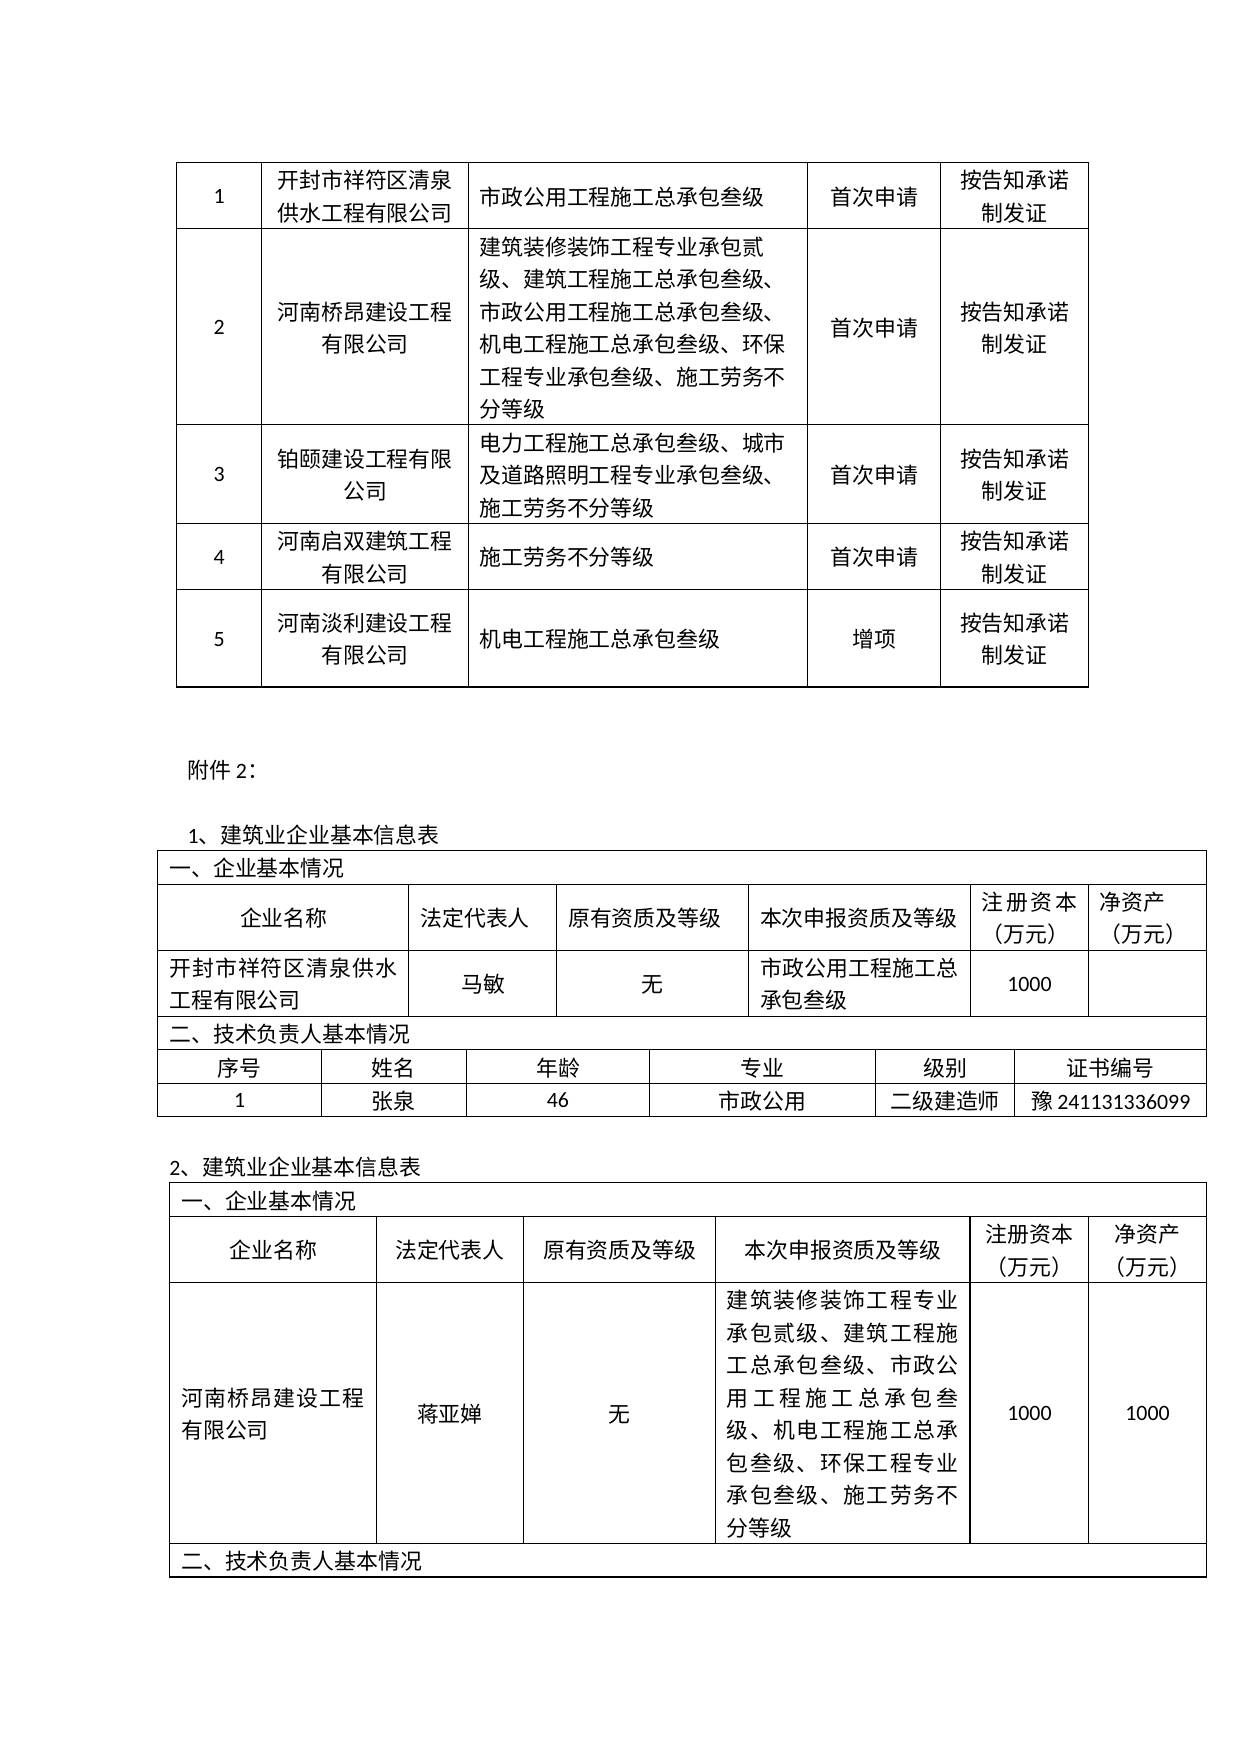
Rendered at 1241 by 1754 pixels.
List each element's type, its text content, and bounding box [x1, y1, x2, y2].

table_cell 马敏 [409, 951, 556, 1016]
table_cell 法定代表人 [409, 885, 556, 949]
table_cell 净资产 （万元） [1089, 885, 1206, 949]
text 1、建筑业企业基本信息表 [187, 817, 1053, 850]
table_cell 按告知承诺制发证 [941, 590, 1088, 686]
table_cell 按告知承诺制发证 [941, 163, 1088, 228]
table_cell 建筑装修装饰工程专业承包贰级、建筑工程施工总承包叁级、市政公用工程施工总承包叁级、机电工程施工总承包叁级、环保工程专业承包叁级、施工劳务不分等级 [469, 229, 807, 424]
table_cell 序号 [158, 1050, 321, 1083]
table_cell 2 [177, 229, 261, 424]
table_cell 企业名称 [158, 885, 408, 949]
table_cell 无 [557, 951, 748, 1016]
table_cell 张泉 [322, 1084, 466, 1116]
table_cell 46 [467, 1084, 649, 1116]
table_cell 级别 [876, 1050, 1014, 1083]
table_cell 首次申请 [808, 524, 940, 589]
table_cell 豫241131336099 [1015, 1084, 1206, 1116]
table_cell 铂颐建设工程有限公司 [262, 425, 468, 523]
table_cell 本次申报资质及等级 [749, 885, 970, 949]
table_cell 3 [177, 425, 261, 523]
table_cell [158, 1117, 1206, 1577]
table_cell 首次申请 [808, 163, 940, 228]
table_cell 4 [177, 524, 261, 589]
table_cell 1000 [971, 951, 1088, 1016]
table_cell 专业 [650, 1050, 875, 1083]
table_cell 河南淡利建设工程有限公司 [262, 590, 468, 686]
table_cell 市政公用工程施工总承包叁级 [749, 951, 970, 1016]
table_cell 施工劳务不分等级 [469, 524, 807, 589]
table_cell 注册资本（万元） [971, 885, 1088, 949]
table_cell 证书编号 [1015, 1050, 1206, 1083]
table_cell 二、技术负责人基本情况 [158, 1017, 1206, 1049]
table_cell 1 [158, 1084, 321, 1116]
table_header 一、企业基本情况 [158, 851, 1206, 883]
table_cell 电力工程施工总承包叁级、城市及道路照明工程专业承包叁级、施工劳务不分等级 [469, 425, 807, 523]
table_cell 二级建造师 [876, 1084, 1014, 1116]
table_cell 1 [177, 163, 261, 228]
table_cell 姓名 [322, 1050, 466, 1083]
table_cell 按告知承诺制发证 [941, 229, 1088, 424]
table_cell 增项 [808, 590, 940, 686]
table_cell [1089, 951, 1206, 1016]
table_cell 市政公用工程施工总承包叁级 [469, 163, 807, 228]
table_cell 市政公用 [650, 1084, 875, 1116]
table_cell 首次申请 [808, 229, 940, 424]
table_cell 首次申请 [808, 425, 940, 523]
table_cell 开封市祥符区清泉供水工程有限公司 [262, 163, 468, 228]
table_cell 河南桥昂建设工程有限公司 [262, 229, 468, 424]
text 附件2： [187, 752, 1053, 785]
table_cell 年龄 [467, 1050, 649, 1083]
table_cell 按告知承诺制发证 [941, 524, 1088, 589]
table_cell 河南启双建筑工程有限公司 [262, 524, 468, 589]
table_cell 原有资质及等级 [557, 885, 748, 949]
table_cell 开封市祥符区清泉供水工程有限公司 [158, 951, 408, 1016]
table_cell 按告知承诺制发证 [941, 425, 1088, 523]
table_cell 5 [177, 590, 261, 686]
table_cell 机电工程施工总承包叁级 [469, 590, 807, 686]
